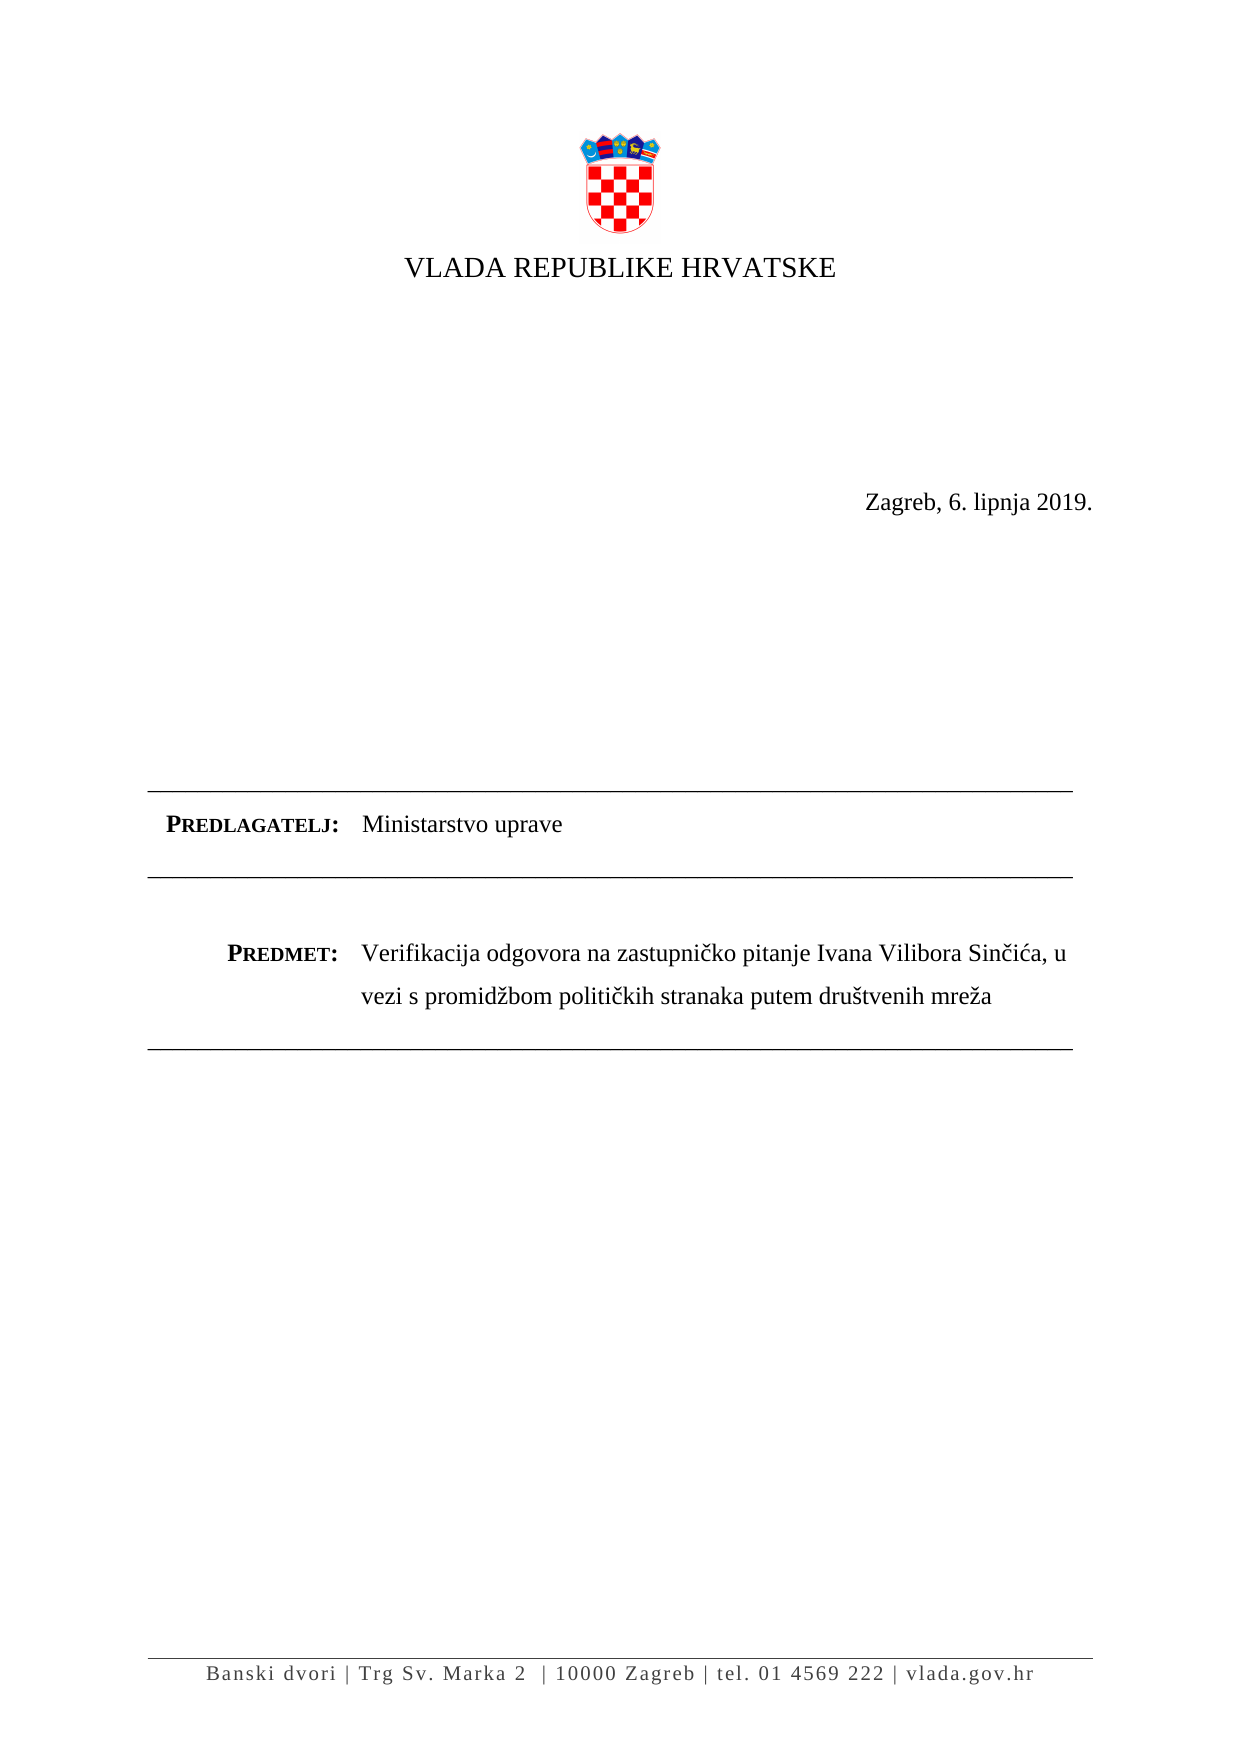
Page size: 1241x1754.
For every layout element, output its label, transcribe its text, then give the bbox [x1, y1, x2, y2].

text Zagreb, 6. lipnja 2019. [148, 487, 1093, 516]
table_header Predmet: [148, 938, 349, 1024]
text __________________________________________________________________________ [148, 1024, 1093, 1053]
picture [578, 131, 662, 244]
text __________________________________________________________________________ [148, 766, 1093, 794]
table_header Ministarstvo uprave [351, 809, 1093, 852]
text __________________________________________________________________________ [148, 852, 1093, 881]
table_header Predlagatelj: [148, 809, 351, 852]
table_header Verifikacija odgovora na zastupničko pitanje Ivana Vilibora Sinčića, u vezi s promidžbom političkih stranaka putem društvenih mreža [350, 938, 1093, 1024]
text VLADA REPUBLIKE HRVATSKE [148, 250, 1093, 283]
